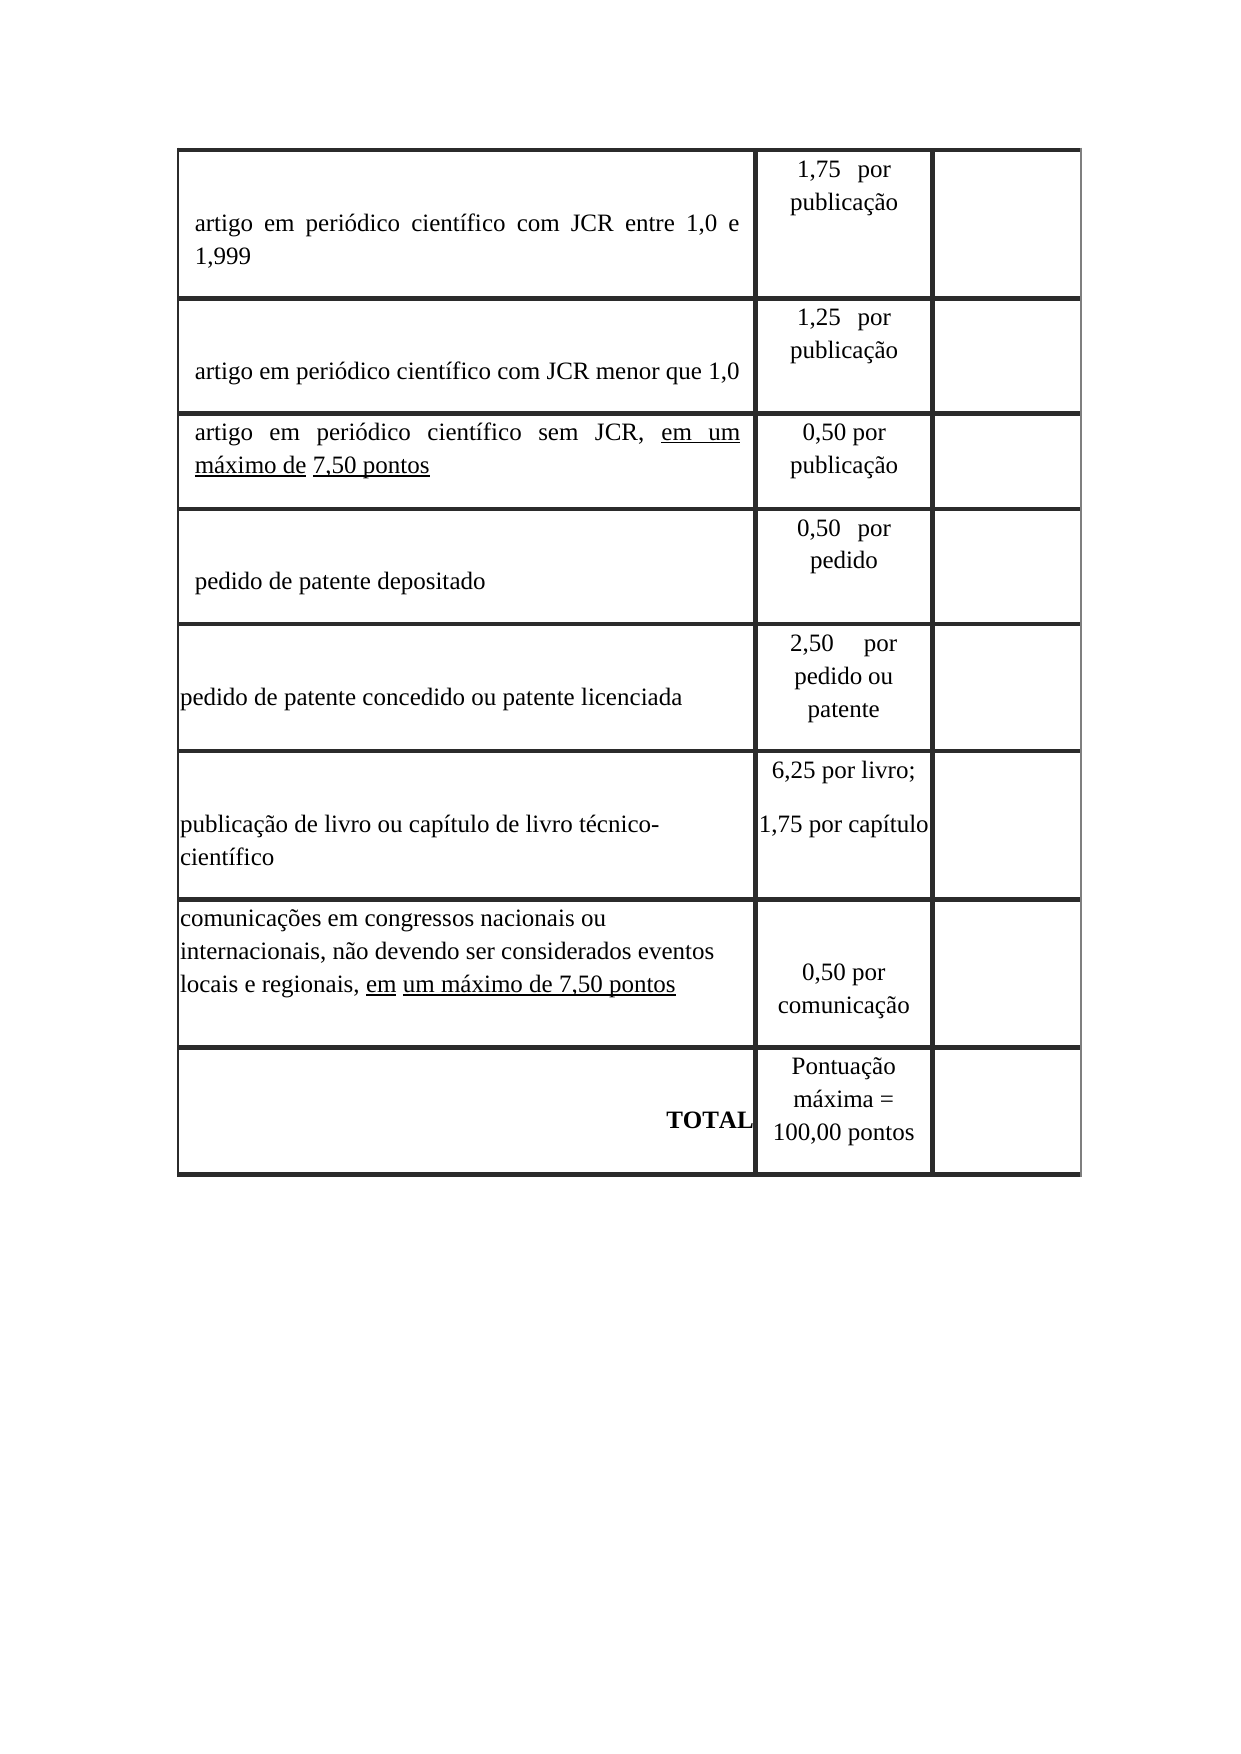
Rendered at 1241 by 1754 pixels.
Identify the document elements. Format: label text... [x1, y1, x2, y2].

table_cell artigo em periódico científico com JCR entre 1,0 e 1,999 [179, 152, 753, 296]
table_cell Pontuação máxima = 100,00 pontos [758, 1050, 930, 1172]
table_cell [935, 152, 1080, 296]
table_cell [935, 301, 1080, 411]
table_cell artigo em periódico científico sem JCR, em um máximo de 7,50 pontos [179, 416, 753, 506]
table_cell pedido de patente depositado [179, 511, 753, 621]
table_cell [935, 626, 1080, 749]
table_cell [935, 753, 1080, 897]
table_cell [935, 511, 1080, 621]
table_cell 6,25 por livro; 1,75 por capítulo [758, 753, 930, 897]
table_cell TOTAL [179, 1050, 753, 1172]
table_cell comunicações em congressos nacionais ou internacionais, não devendo ser considerados eventos locais e regionais, em um máximo de 7,50 pontos [179, 902, 753, 1045]
table_cell 2,50 por pedido ou patente [758, 626, 930, 749]
table_cell artigo em periódico científico com JCR menor que 1,0 [179, 301, 753, 411]
table_cell publicação de livro ou capítulo de livro técnico-científico [179, 753, 753, 897]
table_cell 1,25 por publicação [758, 301, 930, 411]
table_cell 0,50 por publicação [758, 416, 930, 506]
table_cell pedido de patente concedido ou patente licenciada [179, 626, 753, 749]
table_cell 0,50 por pedido [758, 511, 930, 621]
table_cell 1,75 por publicação [758, 152, 930, 296]
table_cell [935, 416, 1080, 506]
table_cell 0,50 por comunicação [758, 902, 930, 1045]
table_cell [935, 902, 1080, 1045]
table_cell [935, 1050, 1080, 1172]
